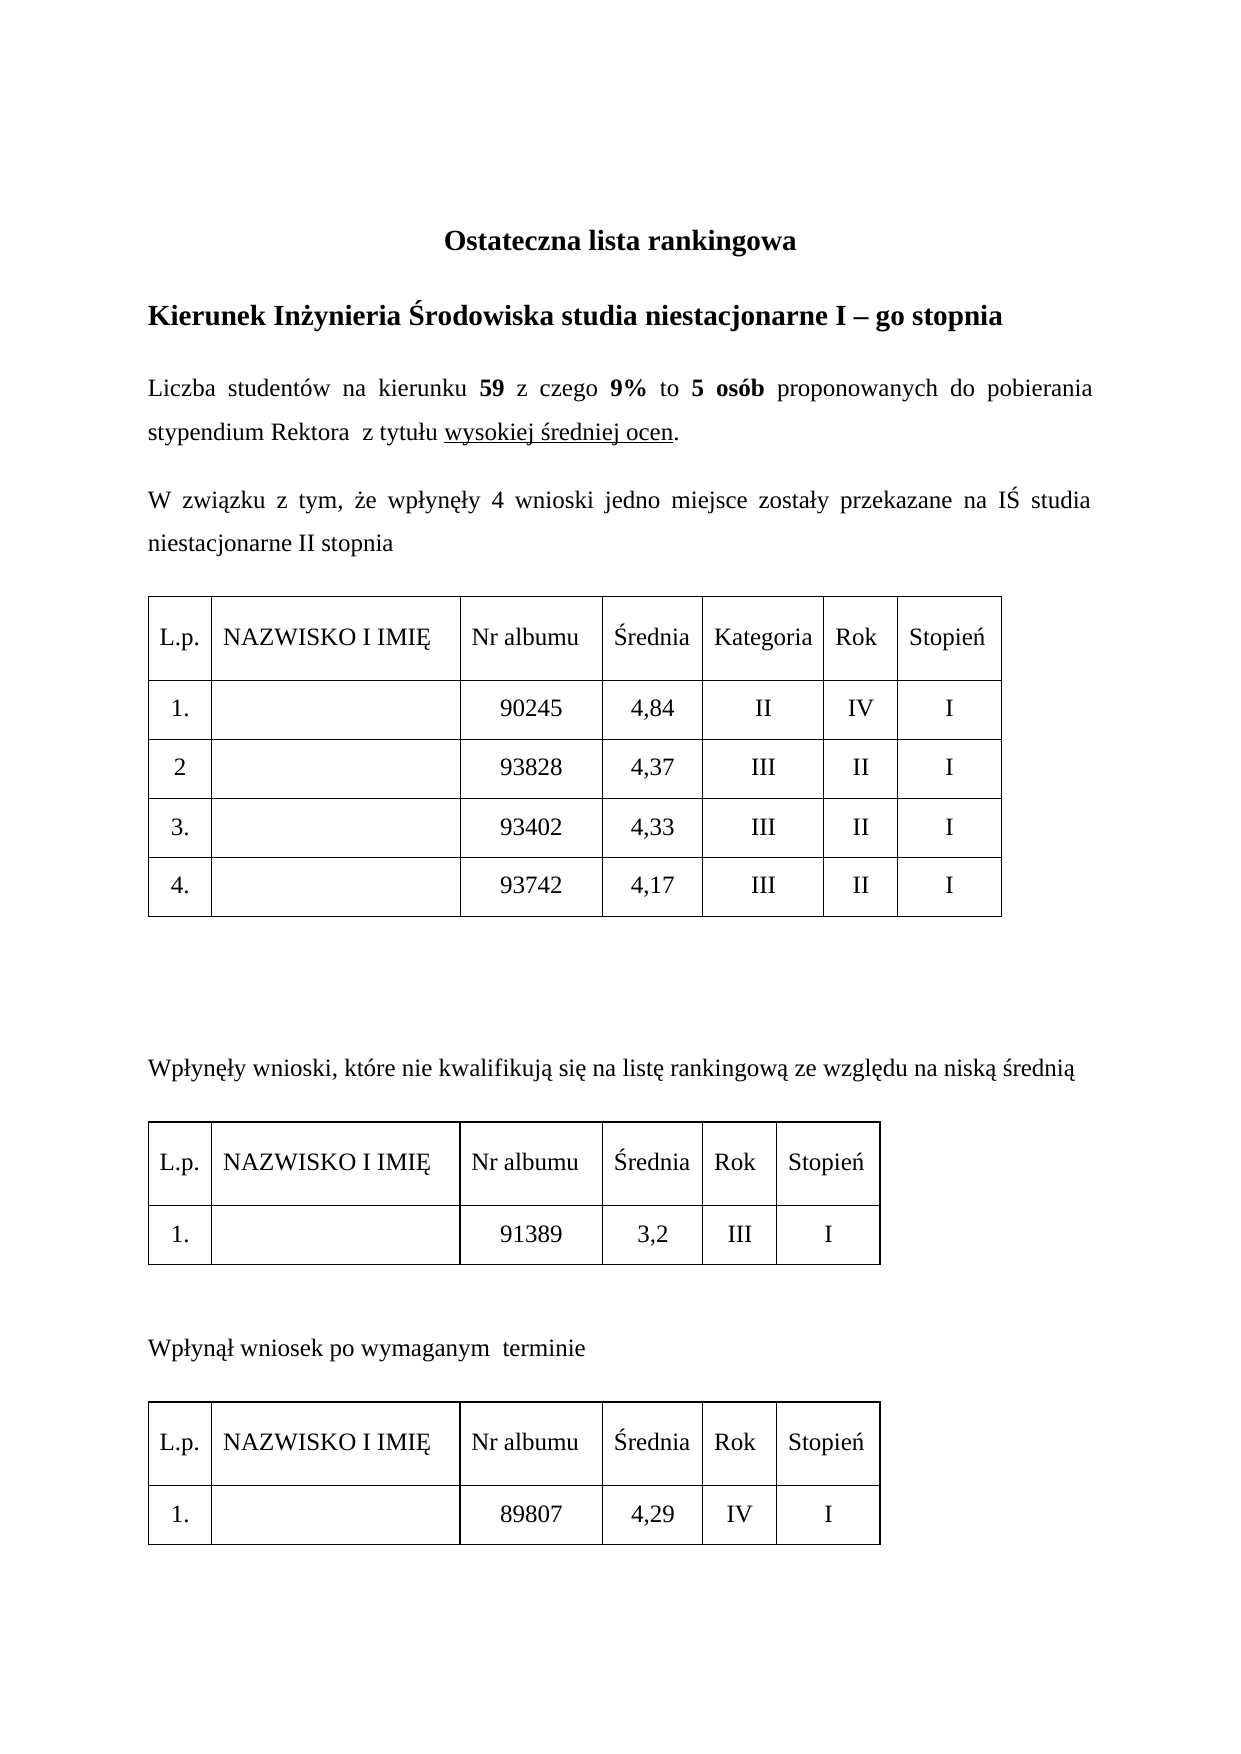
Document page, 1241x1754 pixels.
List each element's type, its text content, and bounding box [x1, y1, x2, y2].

table_cell IV [824, 681, 897, 739]
table_cell II [824, 858, 897, 916]
table_cell 93402 [461, 799, 602, 857]
table_cell III [703, 1206, 776, 1264]
table_header Średnia [603, 597, 702, 680]
table_cell [212, 1486, 459, 1544]
table_cell I [898, 858, 1001, 916]
table_header Kategoria [703, 597, 823, 680]
table_cell 1. [149, 1206, 211, 1264]
table_cell 1. [149, 1486, 211, 1544]
table_cell 4,29 [603, 1486, 702, 1544]
table_header Rok [703, 1403, 776, 1485]
table_cell IV [703, 1486, 776, 1544]
table_header Nr albumu [461, 1123, 602, 1205]
table_cell III [703, 799, 823, 857]
table_cell 93742 [461, 858, 602, 916]
table_header Stopień [898, 597, 1001, 680]
table_cell 93828 [461, 740, 602, 798]
text Kierunek Inżynieria Środowiska studia niestacjonarne I – go stopnia [148, 298, 1093, 332]
table_cell [212, 1206, 459, 1264]
text W związku z tym, że wpłynęły 4 wnioski jedno miejsce zostały przekazane na IŚ studia niestacjonarne II stopnia [148, 485, 1093, 557]
table_cell 90245 [461, 681, 602, 739]
table_header NAZWISKO I IMIĘ [212, 1123, 459, 1205]
text Wpłynął wniosek po wymaganym terminie [148, 1333, 1093, 1362]
table_header L.p. [149, 1123, 211, 1205]
table_cell III [703, 740, 823, 798]
table_cell 89807 [461, 1486, 602, 1544]
table_cell [212, 858, 460, 916]
table_cell 4,17 [603, 858, 702, 916]
table_header Rok [824, 597, 897, 680]
table_cell 1. [149, 681, 211, 739]
table_header Średnia [603, 1123, 702, 1205]
text Liczba studentów na kierunku 59 z czego 9% to 5 osób proponowanych do pobierania stypendium Rektora z tytułu wysokiej średniej ocen. [148, 373, 1093, 445]
table_cell I [777, 1486, 879, 1544]
table_cell I [898, 681, 1001, 739]
table_header Nr albumu [461, 597, 602, 680]
table_cell [212, 740, 460, 798]
table_header L.p. [149, 1403, 211, 1485]
table_cell 3. [149, 799, 211, 857]
table_header Stopień [777, 1123, 879, 1205]
table_header Rok [703, 1123, 776, 1205]
table_header Nr albumu [461, 1403, 602, 1485]
table_header L.p. [149, 597, 211, 680]
table_cell I [777, 1206, 879, 1264]
table_cell II [824, 799, 897, 857]
table_cell III [703, 858, 823, 916]
table_header Średnia [603, 1403, 702, 1485]
table_cell 4,33 [603, 799, 702, 857]
table_cell I [898, 740, 1001, 798]
table_cell 4,84 [603, 681, 702, 739]
table_cell II [824, 740, 897, 798]
table_cell 4. [149, 858, 211, 916]
table_header Stopień [777, 1403, 879, 1485]
table_header NAZWISKO I IMIĘ [212, 1403, 459, 1485]
table_cell 3,2 [603, 1206, 702, 1264]
text Ostateczna lista rankingowa [148, 223, 1093, 256]
table_cell [212, 799, 460, 857]
table_cell II [703, 681, 823, 739]
table_header NAZWISKO I IMIĘ [212, 597, 460, 680]
table_cell [212, 681, 460, 739]
table_cell 2 [149, 740, 211, 798]
table_cell 4,37 [603, 740, 702, 798]
table_cell 91389 [461, 1206, 602, 1264]
table_cell I [898, 799, 1001, 857]
text Wpłynęły wnioski, które nie kwalifikują się na listę rankingową ze względu na niską średnią [148, 1053, 1093, 1082]
